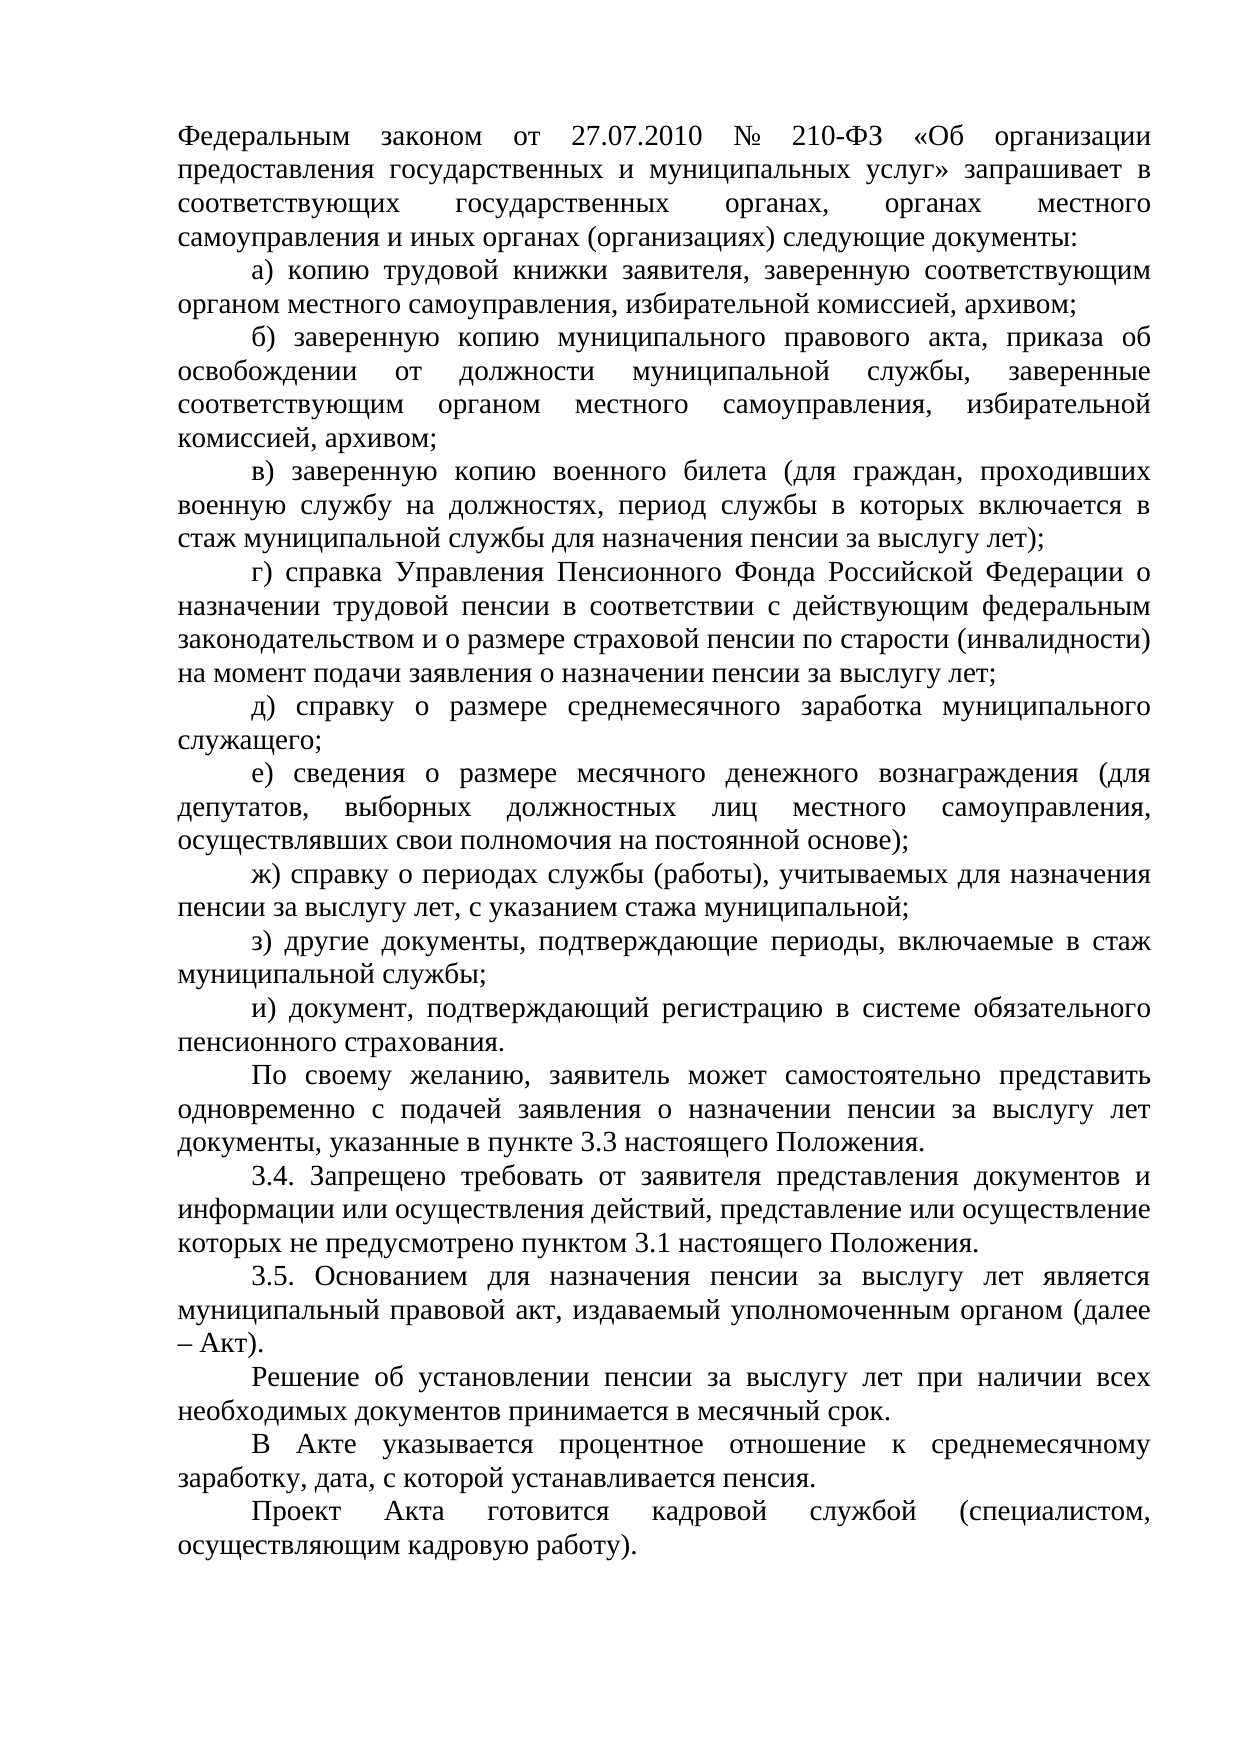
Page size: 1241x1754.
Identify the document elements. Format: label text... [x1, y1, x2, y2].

list е) сведения о размере месячного денежного вознаграждения (для депутатов, выборных должностных лиц местного самоуправления, осуществлявших свои полномочия на постоянной основе); [177, 755, 1152, 856]
list д) справку о размере среднемесячного заработка муниципального служащего; [177, 688, 1152, 755]
text Решение об установлении пенсии за выслугу лет при наличии всех необходимых документов принимается в месячный срок. [177, 1359, 1152, 1426]
list з) другие документы, подтверждающие периоды, включаемые в стаж муниципальной службы; [177, 923, 1152, 990]
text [177, 118, 1152, 252]
list в) заверенную копию военного билета (для граждан, проходивших военную службу на должностях, период службы в которых включается в стаж муниципальной службы для назначения пенсии за выслугу лет); [177, 453, 1152, 554]
list и) документ, подтверждающий регистрацию в системе обязательного пенсионного страхования. [177, 990, 1152, 1057]
text По своему желанию, заявитель может самостоятельно представить одновременно с подачей заявления о назначении пенсии за выслугу лет документы, указанные в пункте 3.3 настоящего Положения. [177, 1057, 1152, 1158]
list б) заверенную копию муниципального правового акта, приказа об освобождении от должности муниципальной службы, заверенные соответствующим органом местного самоуправления, избирательной комиссией, архивом; [177, 319, 1152, 453]
text 3.4. Запрещено требовать от заявителя представления документов и информации или осуществления действий, представление или осуществление которых не предусмотрено пунктом 3.1 настоящего Положения. [177, 1158, 1152, 1258]
text В Акте указывается процентное отношение к среднемесячному заработку, дата, с которой устанавливается пенсия. [177, 1426, 1152, 1493]
text 3.5. Основанием для назначения пенсии за выслугу лет является муниципальный правовой акт, издаваемый уполномоченным органом (далее – Акт). [177, 1258, 1152, 1359]
list г) справка Управления Пенсионного Фонда Российской Федерации о назначении трудовой пенсии в соответствии с действующим федеральным законодательством и о размере страховой пенсии по старости (инвалидности) на момент подачи заявления о назначении пенсии за выслугу лет; [177, 554, 1152, 688]
list ж) справку о периодах службы (работы), учитываемых для назначения пенсии за выслугу лет, с указанием стажа муниципальной; [177, 856, 1152, 923]
text а) копию трудовой книжки заявителя, заверенную соответствующим органом местного самоуправления, избирательной комиссией, архивом; [177, 252, 1152, 319]
text Проект Акта готовится кадровой службой (специалистом, осуществляющим кадровую работу). [177, 1493, 1152, 1560]
